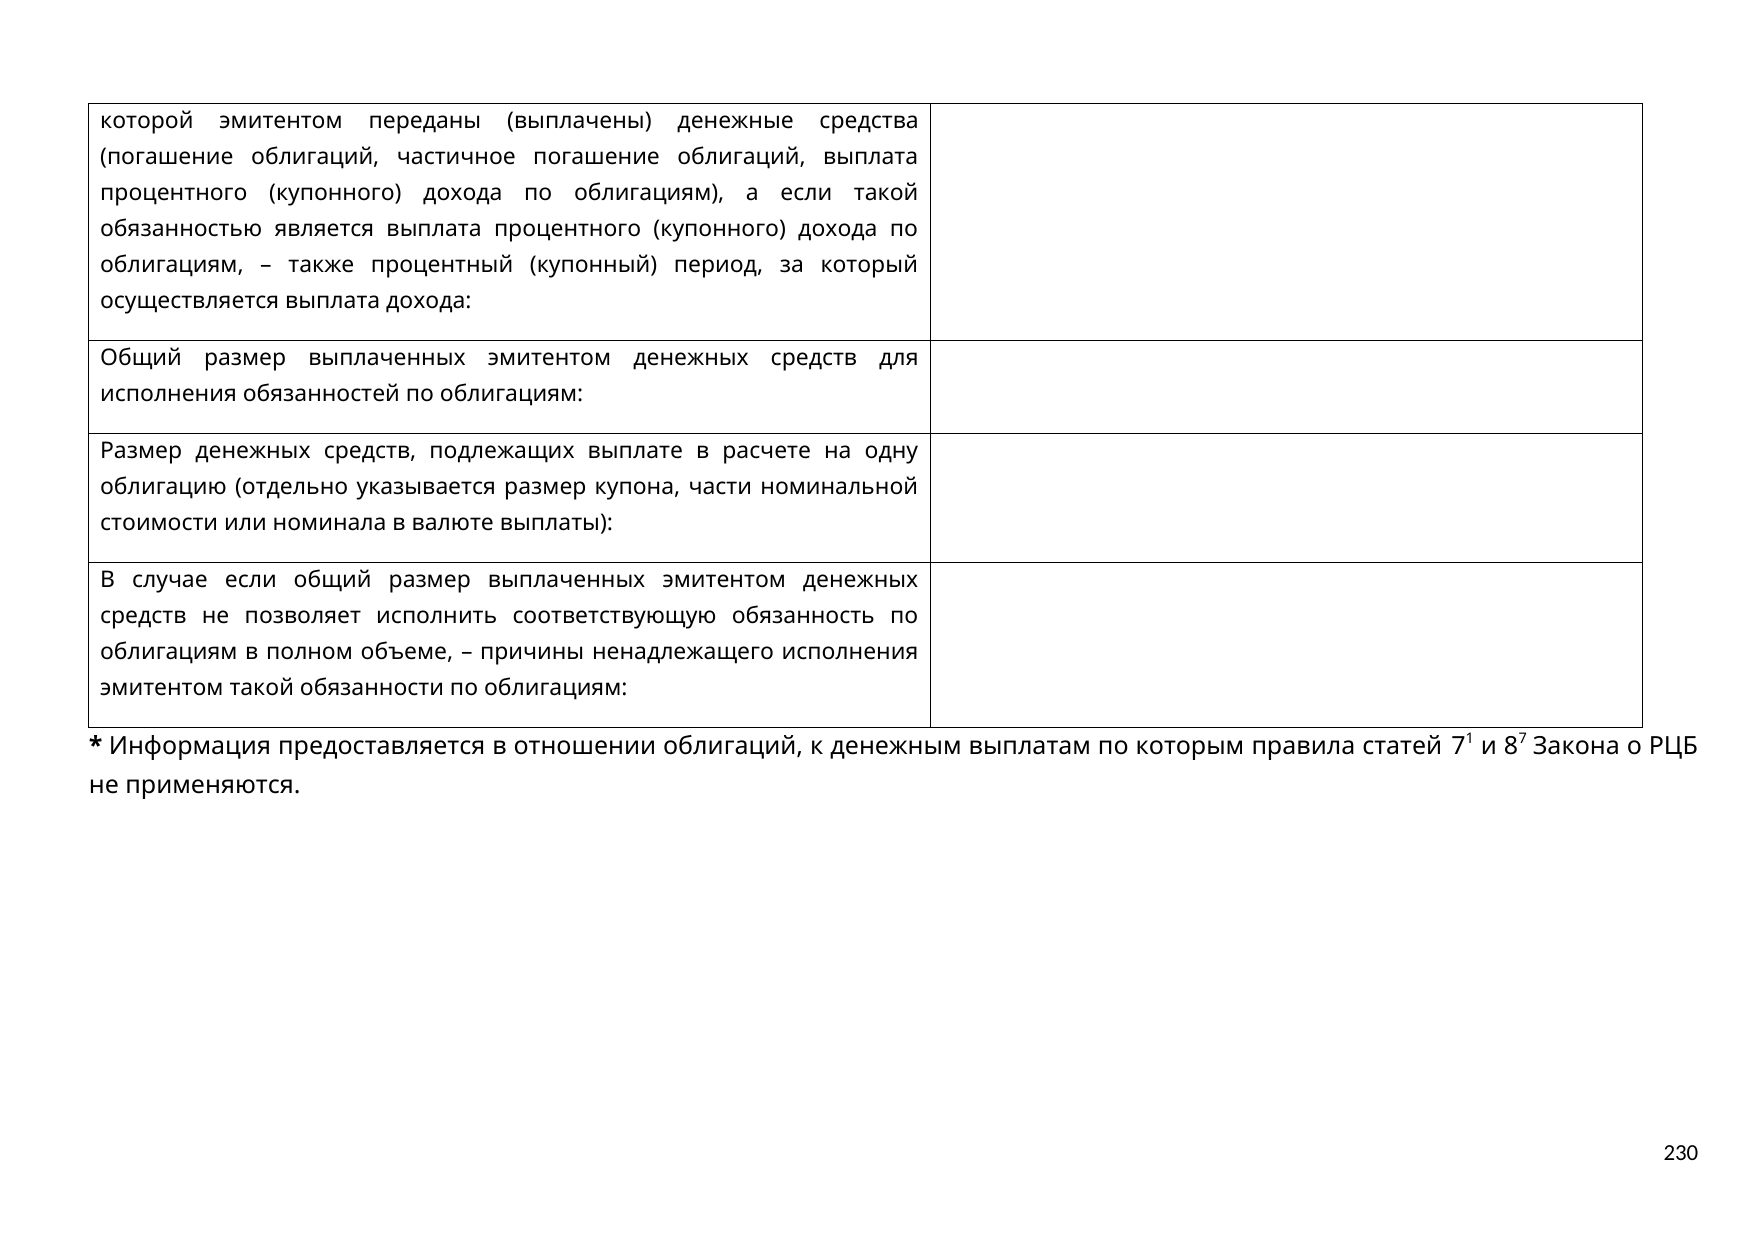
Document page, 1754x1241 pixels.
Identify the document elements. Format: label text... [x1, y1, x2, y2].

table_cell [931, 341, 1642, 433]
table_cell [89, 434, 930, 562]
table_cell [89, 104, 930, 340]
text * Информация предоставляется в отношении облигаций, к денежным выплатам по которым правила статей 71 и 87 Закона о РЦБ не применяются. [89, 728, 1698, 801]
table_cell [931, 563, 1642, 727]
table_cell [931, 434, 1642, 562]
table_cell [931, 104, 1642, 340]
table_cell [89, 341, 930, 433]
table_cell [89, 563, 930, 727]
